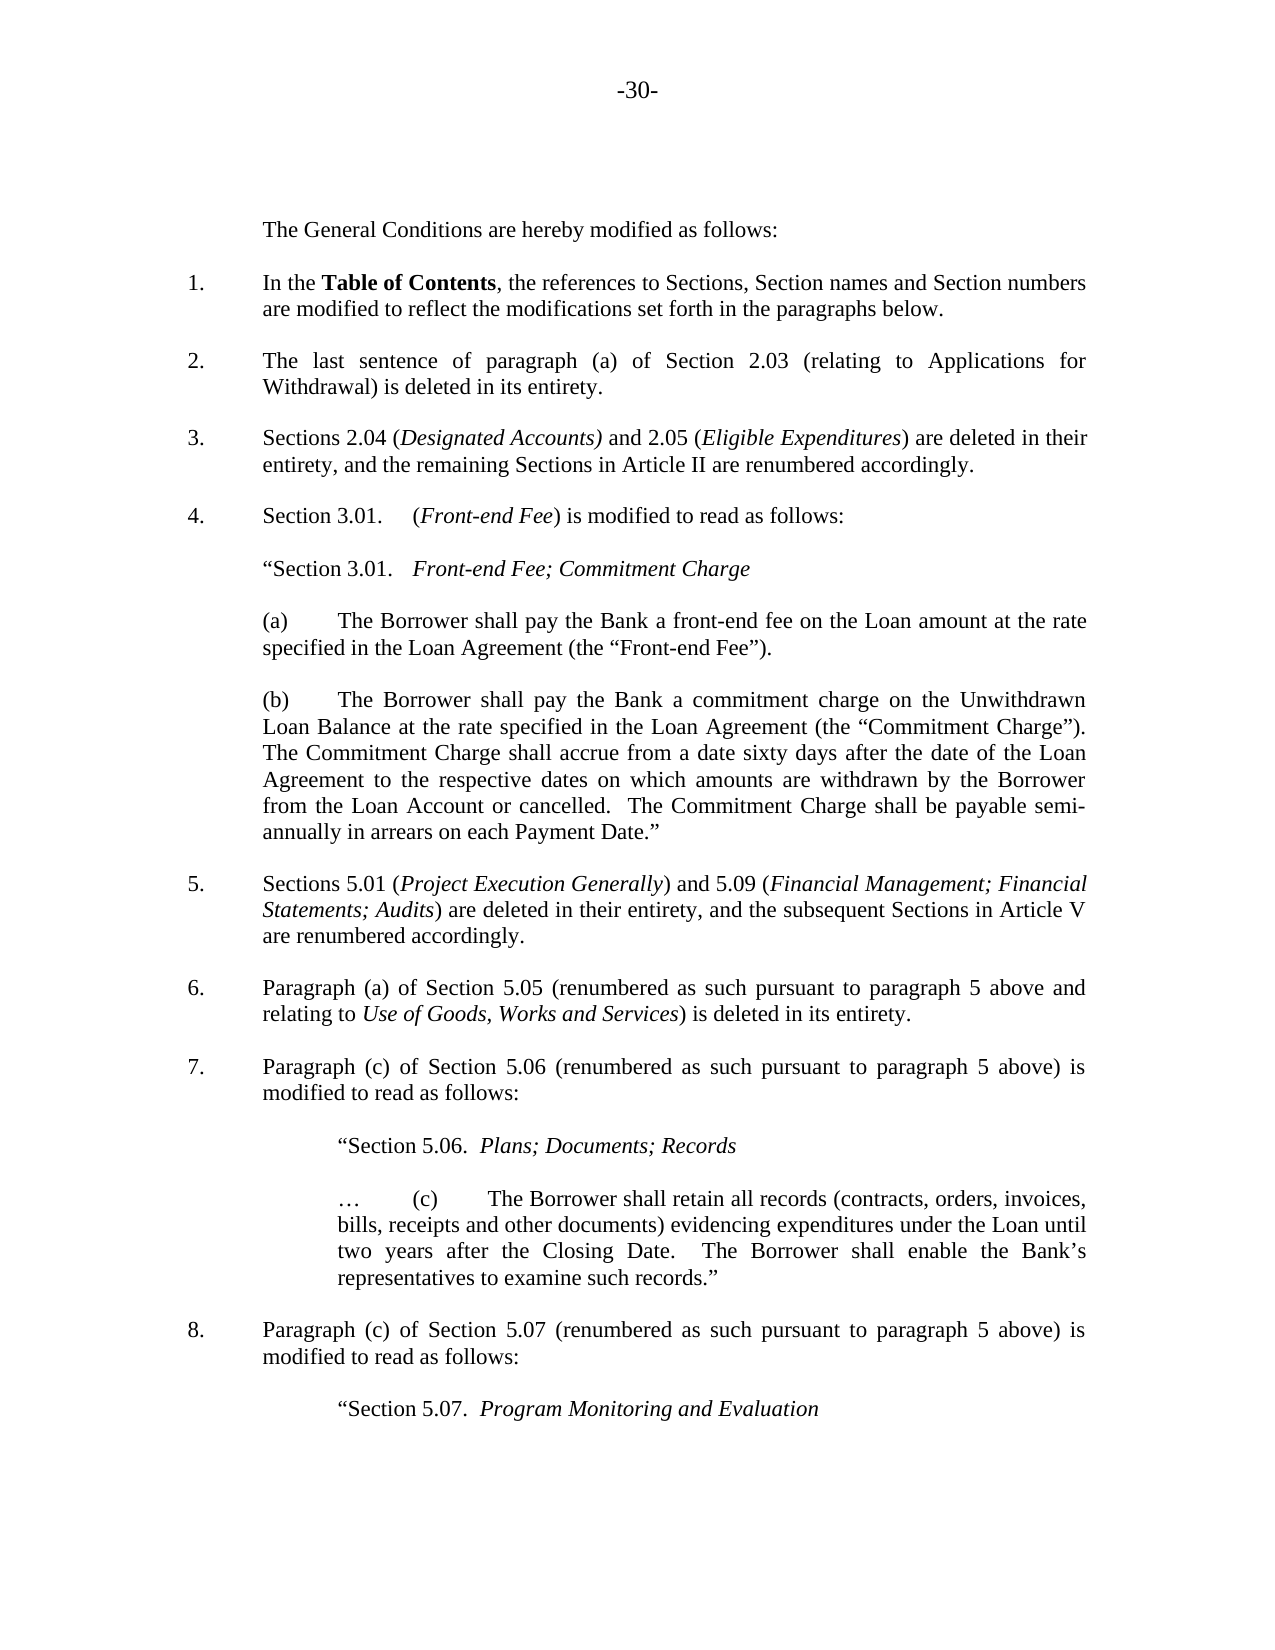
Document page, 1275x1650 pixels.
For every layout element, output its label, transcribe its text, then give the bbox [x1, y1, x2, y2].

text 5. Sections 5.01 (Project Execution Generally) and 5.09 (Financial Management; Financial Statements; Audits) are deleted in their entirety, and the subsequent Sections in Article V are renumbered accordingly. [187, 870, 1087, 949]
text 2. The last sentence of paragraph (a) of Section 2.03 (relating to Applications for Withdrawal) is deleted in its entirety. [187, 347, 1087, 399]
text 3. Sections 2.04 (Designated Accounts) and 2.05 (Eligible Expenditures) are deleted in their entirety, and the remaining Sections in Article II are renumbered accordingly. [187, 424, 1087, 477]
list The Borrower shall pay the Bank a commitment charge on the Unwithdrawn Loan Balance at the rate specified in the Loan Agreement (the “Commitment Charge”). The Commitment Charge shall accrue from a date sixty days after the date of the Loan Agreement to the respective dates on which amounts are withdrawn by the Borrower from the Loan Account or cancelled. The Commitment Charge shall be payable semi-annually in arrears on each Payment Date.” [262, 687, 1087, 845]
text The General Conditions are hereby modified as follows: [187, 216, 1087, 243]
list The Borrower shall pay the Bank a front-end fee on the Loan amount at the rate specified in the Loan Agreement (the “Front-end Fee”). [262, 607, 1087, 660]
text 4. Section 3.01. (Front-end Fee) is modified to read as follows: [187, 502, 1087, 528]
text … (c) The Borrower shall retain all records (contracts, orders, invoices, bills, receipts and other documents) evidencing expenditures under the Loan until two years after the Closing Date. The Borrower shall enable the Bank’s representatives to examine such records.” [337, 1184, 1087, 1290]
text “Section 3.01. Front-end Fee; Commitment Charge [262, 555, 1087, 581]
list In the Table of Contents, the references to Sections, Section names and Section numbers are modified to reflect the modifications set forth in the paragraphs below. [187, 269, 1087, 322]
text “Section 5.07. Program Monitoring and Evaluation [337, 1395, 1087, 1422]
text 6. Paragraph (a) of Section 5.05 (renumbered as such pursuant to paragraph 5 above and relating to Use of Goods, Works and Services) is deleted in its entirety. [187, 974, 1087, 1026]
text “Section 5.06. Plans; Documents; Records [337, 1132, 1087, 1158]
text 7. Paragraph (c) of Section 5.06 (renumbered as such pursuant to paragraph 5 above) is modified to read as follows: [187, 1053, 1087, 1106]
text 8. Paragraph (c) of Section 5.07 (renumbered as such pursuant to paragraph 5 above) is modified to read as follows: [187, 1316, 1087, 1369]
